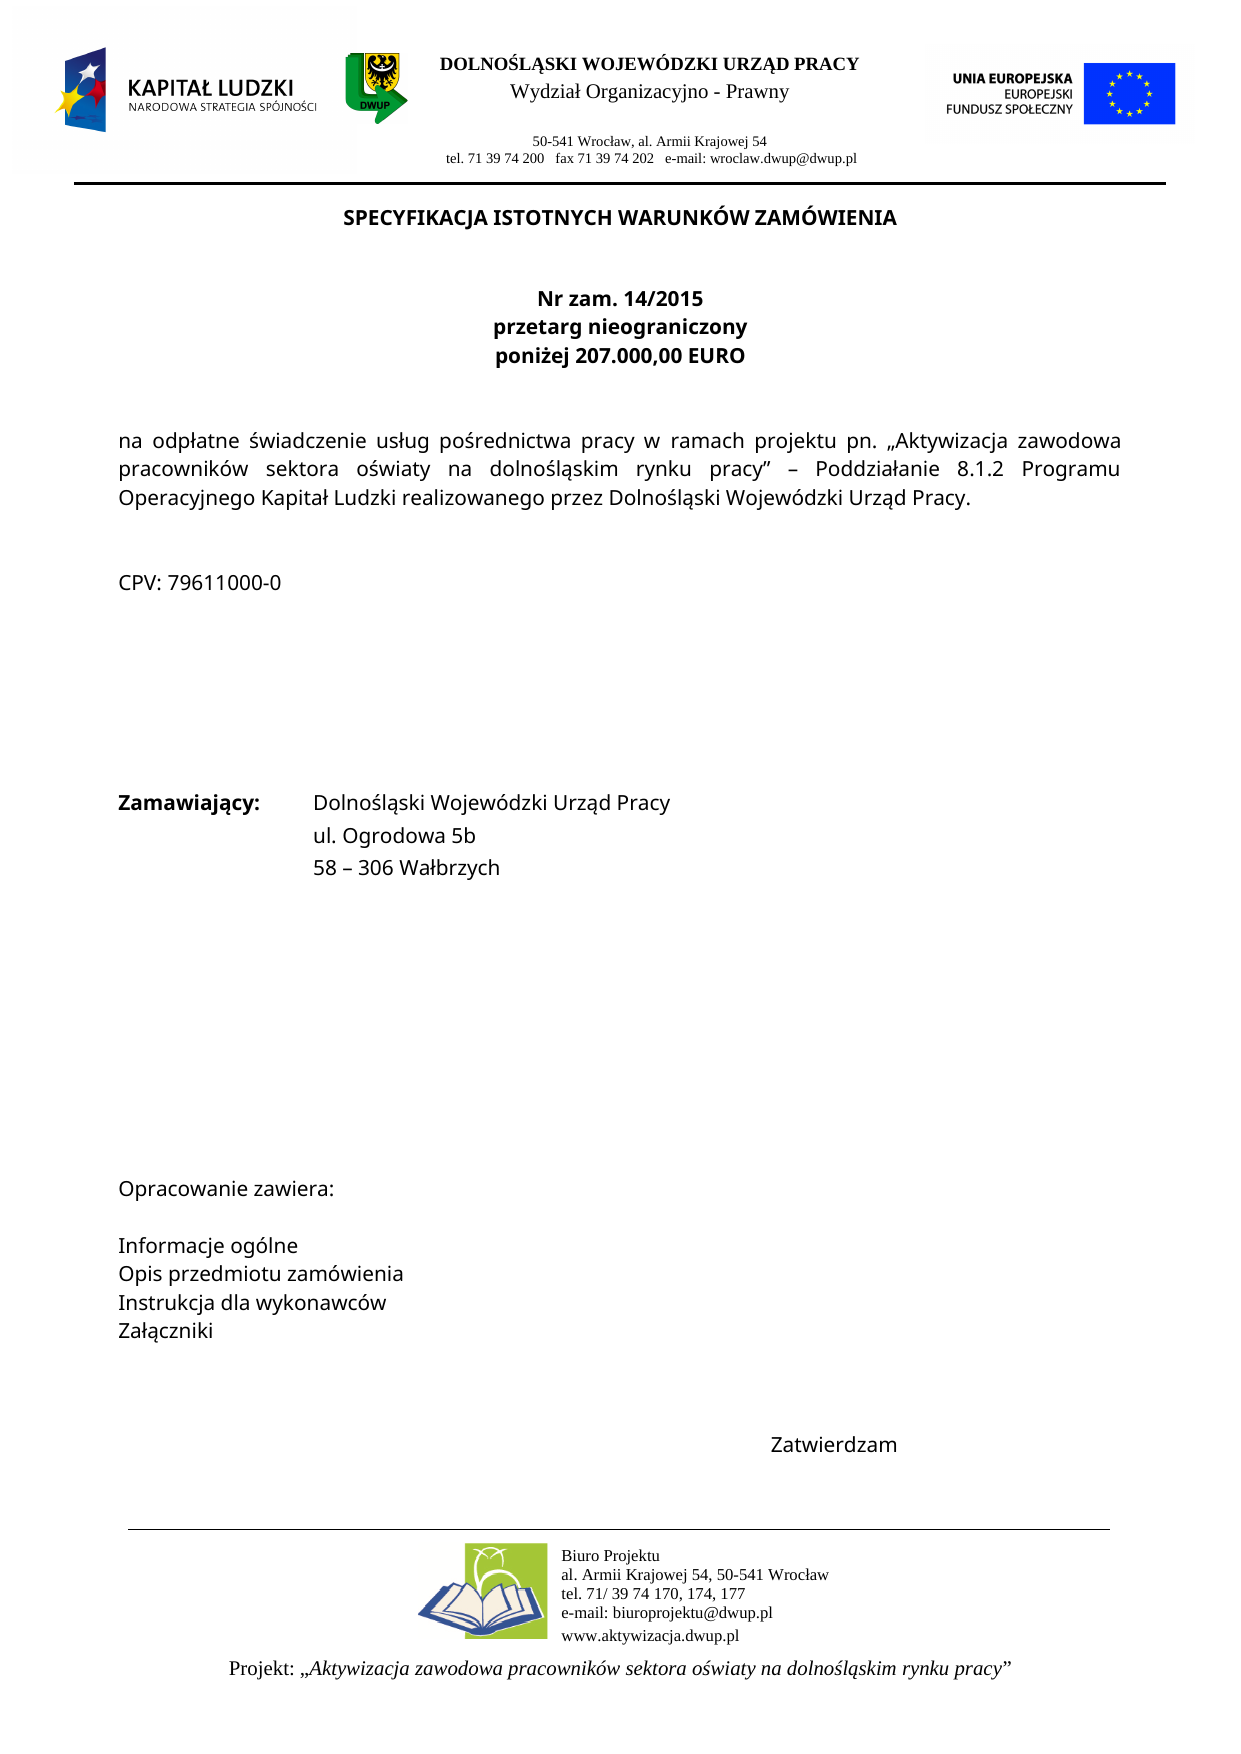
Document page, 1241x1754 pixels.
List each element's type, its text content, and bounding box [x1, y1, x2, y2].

text Informacje ogólne [118, 1231, 1122, 1259]
subtitle SPECYFIKACJA ISTOTNYCH WARUNKÓW ZAMÓWIENIA [118, 183, 1122, 231]
list CPV: 79611000-0 [118, 568, 1122, 597]
text Opracowanie zawiera: [118, 1174, 1122, 1202]
picture [12, 6, 408, 174]
text na odpłatne świadczenie usług pośrednictwa pracy w ramach projektu pn. „Aktywizacja zawodowa pracowników sektora oświaty na dolnośląskim rynku pracy” – Poddziałanie 8.1.2 Programu Operacyjnego Kapitał Ludzki realizowanego przez Dolnośląski Wojewódzki Urząd Pracy. [118, 426, 1122, 511]
text poniżej 207.000,00 EURO [118, 341, 1122, 369]
table_header Dolnośląski Wojewódzki Urząd Pracy ul. Ogrodowa 5b 58 – 306 Wałbrzych [306, 756, 1024, 918]
picture [925, 44, 1196, 144]
text Opis przedmiotu zamówienia [118, 1259, 1122, 1288]
table_header Zamawiający: [111, 756, 306, 918]
text Nr zam. 14/2015 [118, 284, 1122, 312]
picture [417, 1542, 548, 1639]
text Zatwierdzam [118, 1430, 1122, 1458]
text Załączniki [118, 1316, 1122, 1344]
text Instrukcja dla wykonawców [118, 1288, 1122, 1316]
text przetarg nieograniczony [118, 312, 1122, 341]
